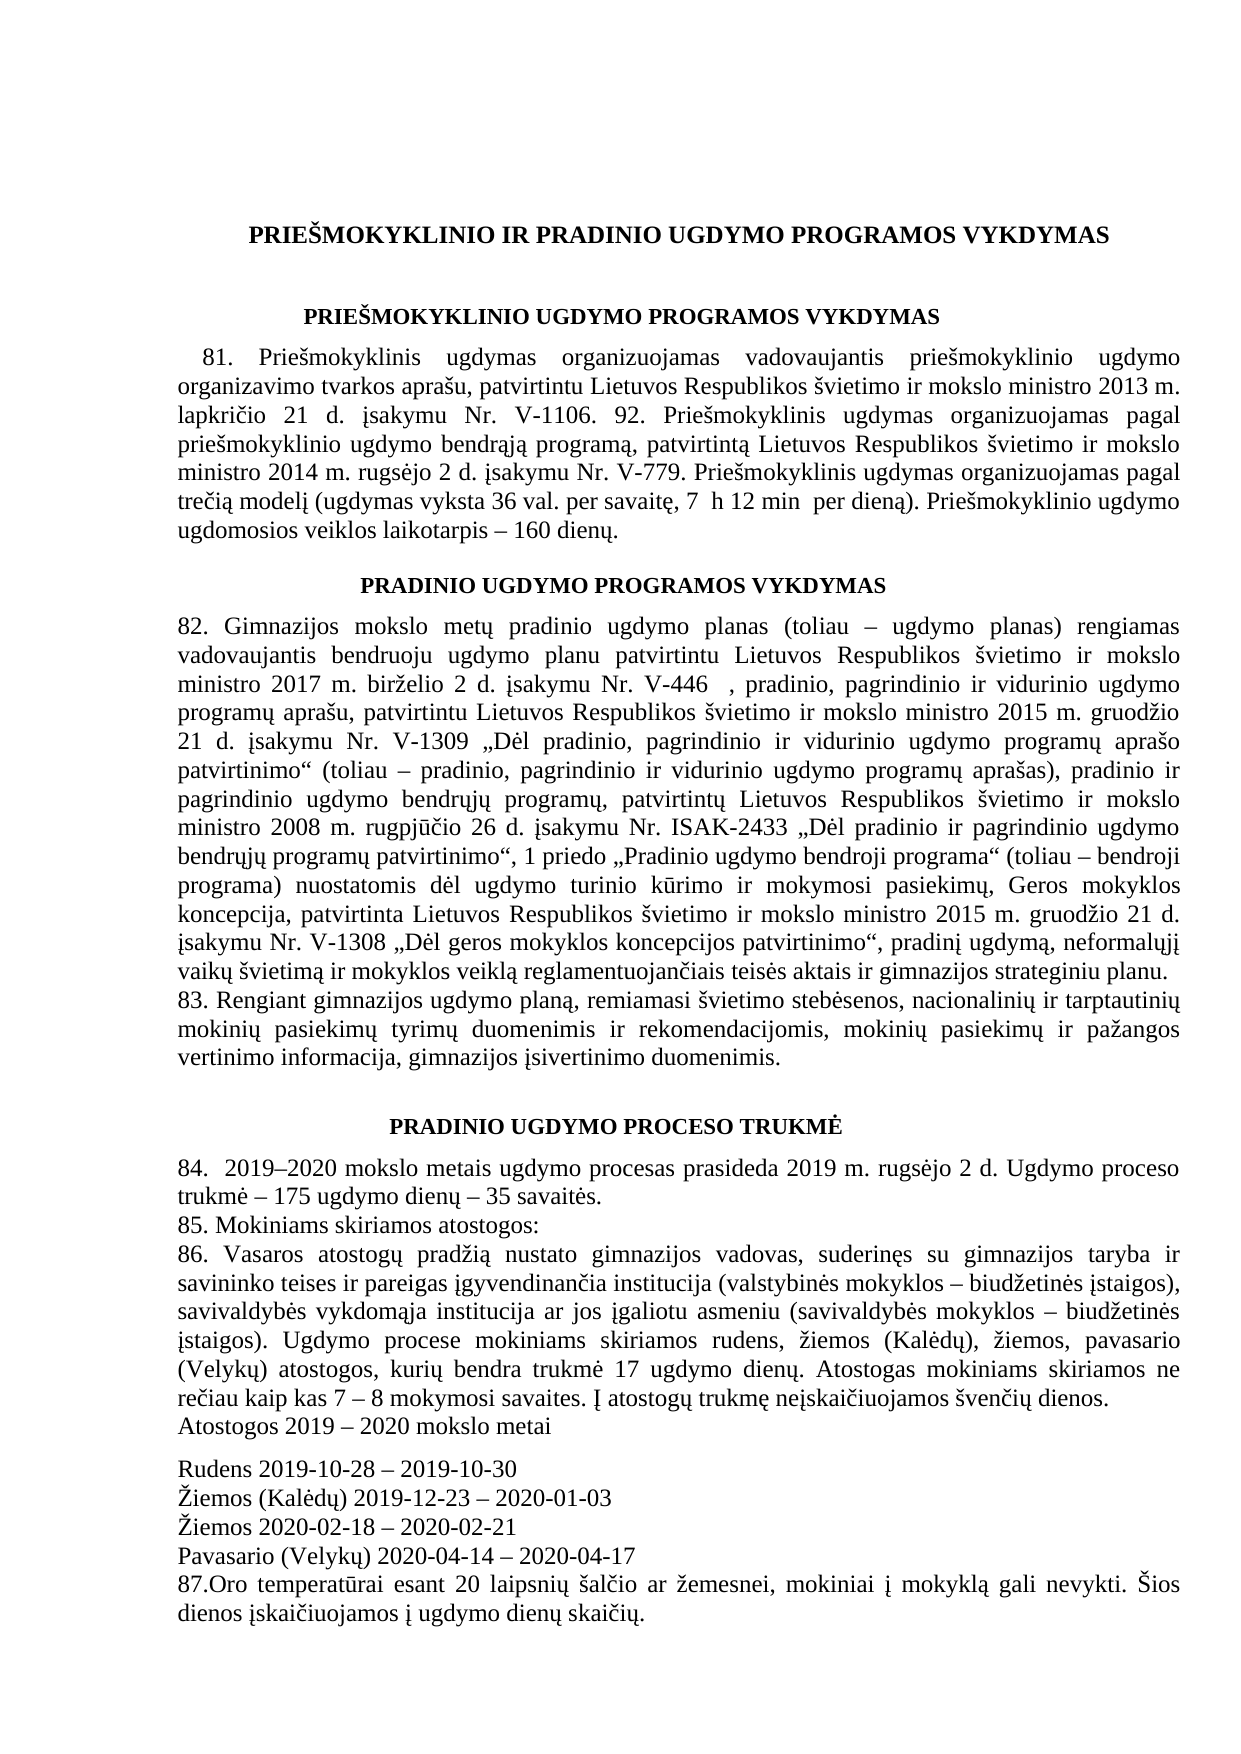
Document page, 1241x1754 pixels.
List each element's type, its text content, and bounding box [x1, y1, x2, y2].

text 84. 2019–2020 mokslo metais ugdymo procesas prasideda 2019 m. rugsėjo 2 d. Ugdymo proceso trukmė – 175 ugdymo dienų – 35 savaitės. [177, 1153, 1181, 1210]
text PRADINIO UGDYMO PROCESO TRUKMĖ [177, 1113, 1181, 1139]
text Pavasario (Velykų) 2020-04-14 – 2020-04-17 [177, 1541, 1181, 1569]
text PRADINIO UGDYMO PROGRAMOS VYKDYMAS [177, 572, 1181, 598]
text 86. Vasaros atostogų pradžią nustato gimnazijos vadovas, suderinęs su gimnazijos taryba ir savininko teises ir pareigas įgyvendinančia institucija (valstybinės mokyklos – biudžetinės įstaigos), savivaldybės vykdomąja institucija ar jos įgaliotu asmeniu (savivaldybės mokyklos – biudžetinės įstaigos). Ugdymo procese mokiniams skiriamos rudens, žiemos (Kalėdų), žiemos, pavasario (Velykų) atostogos, kurių bendra trukmė 17 ugdymo dienų. Atostogas mokiniams skiriamos ne rečiau kaip kas 7 – 8 mokymosi savaites. Į atostogų trukmę neįskaičiuojamos švenčių dienos. [177, 1239, 1181, 1411]
text PRIEŠMOKYKLINIO IR PRADINIO UGDYMO PROGRAMOS VYKDYMAS [177, 220, 1181, 249]
text Žiemos 2020-02-18 – 2020-02-21 [177, 1512, 1181, 1541]
text Atostogos 2019 – 2020 mokslo metai [177, 1411, 1181, 1440]
text 82. Gimnazijos mokslo metų pradinio ugdymo planas (toliau – ugdymo planas) rengiamas vadovaujantis bendruoju ugdymo planu patvirtintu Lietuvos Respublikos švietimo ir mokslo ministro . birželio 2 d. įsakymu Nr. V-446 , pradinio, pagrindinio ir vidurinio ugdymo programų aprašu, patvirtintu Lietuvos Respublikos švietimo ir mokslo ministro . gruodžio 21 d. įsakymu Nr. V-1309 „Dėl pradinio, pagrindinio ir vidurinio ugdymo programų aprašo patvirtinimo“ (toliau – pradinio, pagrindinio ir vidurinio ugdymo programų aprašas), pradinio ir pagrindinio ugdymo bendrųjų programų, patvirtintų Lietuvos Respublikos švietimo ir mokslo ministro . rugpjūčio 26 d. įsakymu Nr. ISAK-2433 „Dėl pradinio ir pagrindinio ugdymo bendrųjų programų patvirtinimo“, 1 priedo „Pradinio ugdymo bendroji programa“ (toliau – bendroji programa) nuostatomis dėl ugdymo turinio kūrimo ir mokymosi pasiekimų, Geros mokyklos koncepcija, patvirtinta Lietuvos Respublikos švietimo ir mokslo ministro . gruodžio 21 d. įsakymu Nr. V-1308 „Dėl geros mokyklos koncepcijos patvirtinimo“, pradinį ugdymą, neformalųjį vaikų švietimą ir mokyklos veiklą reglamentuojančiais teisės aktais ir gimnazijos strateginiu planu. [177, 611, 1181, 985]
text 81. Priešmokyklinis ugdymas organizuojamas vadovaujantis priešmokyklinio ugdymo organizavimo tvarkos aprašu, patvirtintu Lietuvos Respublikos švietimo ir mokslo ministro . lapkričio 21 d. įsakymu Nr. V-1106. 92. Priešmokyklinis ugdymas organizuojamas pagal priešmokyklinio ugdymo bendrąją programą, patvirtintą Lietuvos Respublikos švietimo ir mokslo ministro . rugsėjo 2 d. įsakymu Nr. V-779. Priešmokyklinis ugdymas organizuojamas pagal trečią modelį (ugdymas vyksta 36 val. per savaitę, 7 h 12 min per dieną). Priešmokyklinio ugdymo ugdomosios veiklos laikotarpis – 160 dienų. [177, 342, 1181, 544]
text 83. Rengiant gimnazijos ugdymo planą, remiamasi švietimo stebėsenos, nacionalinių ir tarptautinių mokinių pasiekimų tyrimų duomenimis ir rekomendacijomis, mokinių pasiekimų ir pažangos vertinimo informacija, gimnazijos įsivertinimo duomenimis. [177, 985, 1181, 1071]
text 87.Oro temperatūrai esant 20 laipsnių šalčio ar žemesnei, mokiniai į mokyklą gali nevykti. Šios dienos įskaičiuojamos į ugdymo dienų skaičių. [177, 1569, 1181, 1627]
text Žiemos (Kalėdų) 2019-12-23 – 2020-01-03 [177, 1483, 1181, 1512]
text 85. Mokiniams skiriamos atostogos: [177, 1210, 1181, 1239]
text Rudens 2019-10-28 – 2019-10-30 [177, 1454, 1181, 1483]
text PRIEŠMOKYKLINIO UGDYMO PROGRAMOS VYKDYMAS [177, 303, 1181, 329]
